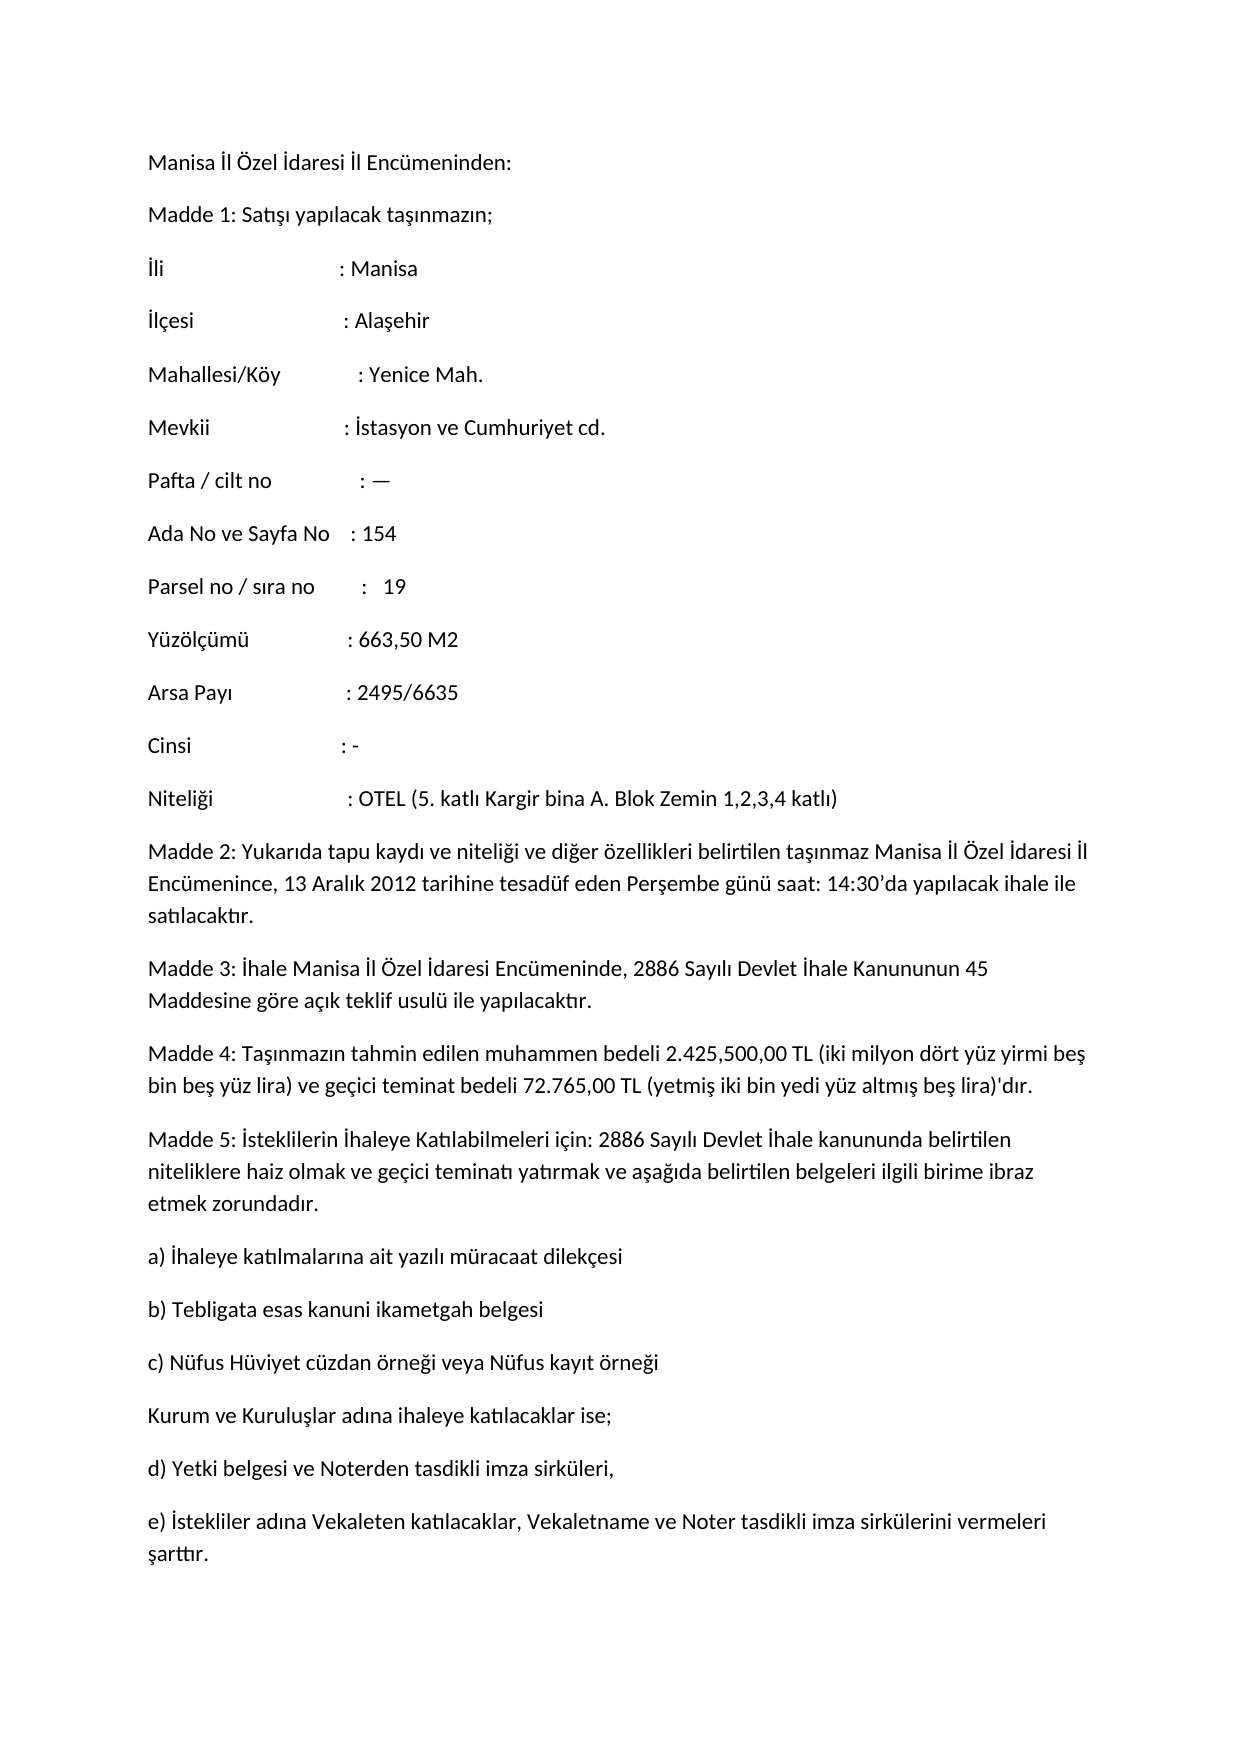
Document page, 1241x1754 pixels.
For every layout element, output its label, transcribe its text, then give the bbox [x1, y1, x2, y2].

text Madde 2: Yukarıda tapu kaydı ve niteliği ve diğer özellikleri belirtilen taşınmaz Manisa İl Özel İdaresi İl Encümenince, 13 Aralık 2012 tarihine tesadüf eden Perşembe günü saat: 14:30’da yapılacak ihale ile satılacaktır. [148, 837, 1093, 929]
text İlçesi : Alaşehir [148, 307, 1093, 335]
text Mahallesi/Köy : Yenice Mah. [148, 360, 1093, 388]
text e) İstekliler adına Vekaleten katılacaklar, Vekaletname ve Noter tasdikli imza sirkülerini vermeleri şarttır. [148, 1507, 1093, 1567]
text İli : Manisa [148, 254, 1093, 282]
text Arsa Payı : 2495/6635 [148, 678, 1093, 706]
text c) Nüfus Hüviyet cüzdan örneği veya Nüfus kayıt örneği [148, 1348, 1093, 1376]
text Yüzölçümü : 663,50 M2 [148, 625, 1093, 653]
text Ada No ve Sayfa No : 154 [148, 519, 1093, 547]
text Pafta / cilt no : — [148, 466, 1093, 494]
text Kurum ve Kuruluşlar adına ihaleye katılacaklar ise; [148, 1401, 1093, 1429]
text Parsel no / sıra no : 19 [148, 572, 1093, 600]
text Manisa İl Özel İdaresi İl Encümeninden: [148, 148, 1093, 176]
text a) İhaleye katılmalarına ait yazılı müracaat dilekçesi [148, 1242, 1093, 1270]
text b) Tebligata esas kanuni ikametgah belgesi [148, 1295, 1093, 1323]
text Mevkii : İstasyon ve Cumhuriyet cd. [148, 413, 1093, 441]
text Madde 3: İhale Manisa İl Özel İdaresi Encümeninde, 2886 Sayılı Devlet İhale Kanununun 45 Maddesine göre açık teklif usulü ile yapılacaktır. [148, 954, 1093, 1014]
text Cinsi : - [148, 731, 1093, 759]
text Madde 4: Taşınmazın tahmin edilen muhammen bedeli 2.425,500,00 TL (iki milyon dört yüz yirmi beş bin beş yüz lira) ve geçici teminat bedeli 72.765,00 TL (yetmiş iki bin yedi yüz altmış beş lira)'dır. [148, 1039, 1093, 1100]
text Madde 1: Satışı yapılacak taşınmazın; [148, 201, 1093, 229]
text Madde 5: İsteklilerin İhaleye Katılabilmeleri için: 2886 Sayılı Devlet İhale kanununda belirtilen niteliklere haiz olmak ve geçici teminatı yatırmak ve aşağıda belirtilen belgeleri ilgili birime ibraz etmek zorundadır. [148, 1125, 1093, 1217]
text d) Yetki belgesi ve Noterden tasdikli imza sirküleri, [148, 1454, 1093, 1482]
text Niteliği : OTEL (5. katlı Kargir bina A. Blok Zemin 1,2,3,4 katlı) [148, 784, 1093, 812]
